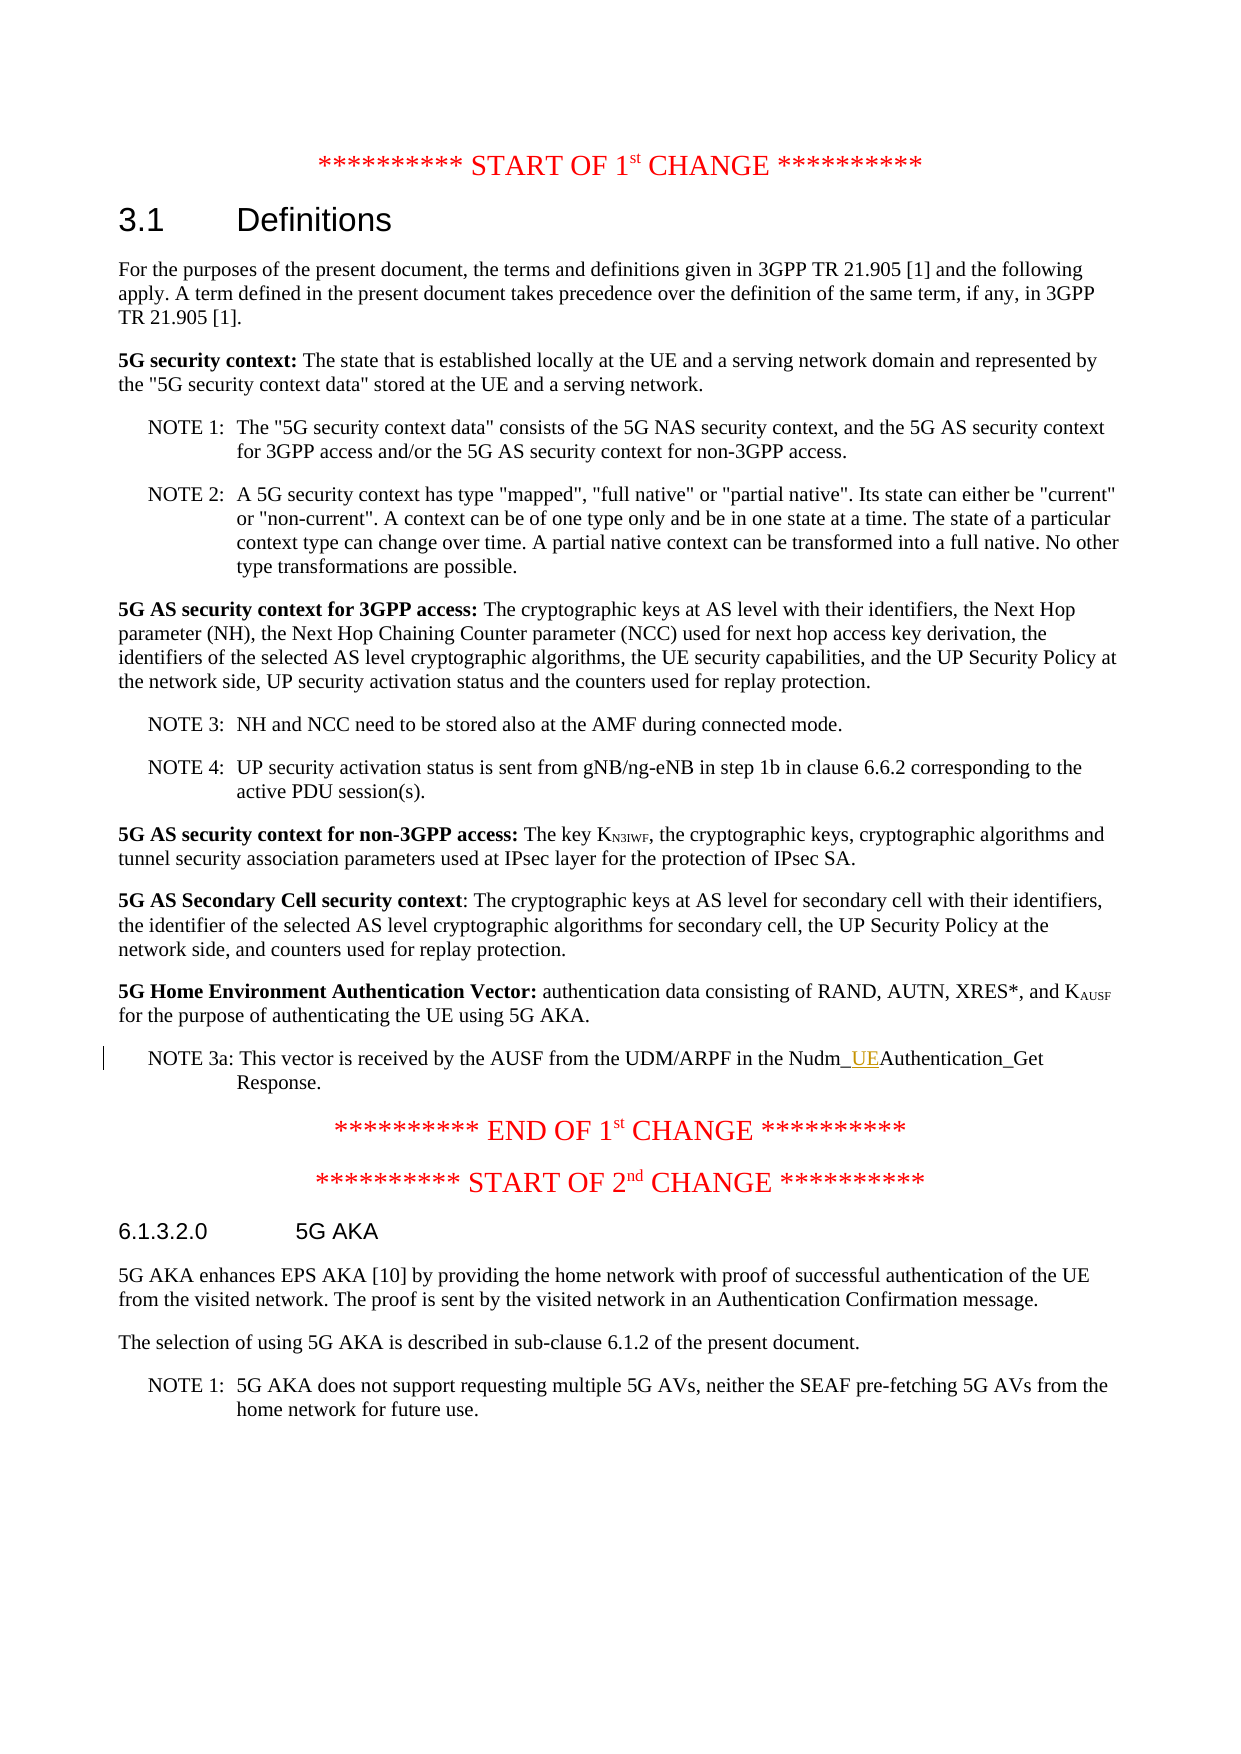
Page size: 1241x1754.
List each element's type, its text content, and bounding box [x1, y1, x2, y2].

text ********** START OF 1st CHANGE ********** [118, 148, 1122, 181]
text ********** END OF 1st CHANGE ********** [118, 1113, 1122, 1147]
text 5G security context: The state that is established locally at the UE and a serving network domain and represented by the "5G security context data" stored at the UE and a serving network. [118, 348, 1122, 396]
text NOTE 3: NH and NCC need to be stored also at the AMF during connected mode. [148, 712, 1122, 736]
text For the purposes of the present document, the terms and definitions given in 3GPP TR 21.905 [1] and the following apply. A term defined in the present document takes precedence over the definition of the same term, if any, in 3GPP TR 21.905 [1]. [118, 257, 1122, 329]
text NOTE 3a: This vector is received by the AUSF from the UDM/ARPF in the Nudm_Authentication_Get Response. [148, 1046, 1122, 1094]
text The selection of using 5G AKA is described in sub-clause 6.1.2 of the present document. [118, 1330, 1122, 1354]
text 5G AKA enhances EPS AKA [10] by providing the home network with proof of successful authentication of the UE from the visited network. The proof is sent by the visited network in an Authentication Confirmation message. [118, 1263, 1122, 1311]
text 5G Home Environment Authentication Vector: authentication data consisting of RAND, AUTN, XRES*, and KAUSF for the purpose of authenticating the UE using 5G AKA. [118, 979, 1122, 1027]
subtitle 3.1 Definitions [118, 200, 1122, 238]
text NOTE 4: UP security activation status is sent from gNB/ng-eNB in step 1b in clause 6.6.2 corresponding to the active PDU session(s). [148, 755, 1122, 803]
text NOTE 2: A 5G security context has type "mapped", "full native" or "partial native". Its state can either be "current" or "non-current". A context can be of one type only and be in one state at a time. The state of a particular context type can change over time. A partial native context can be transformed into a full native. No other type transformations are possible. [148, 482, 1122, 578]
text 5G AS security context for non-3GPP access: The key KN3IWF, the cryptographic keys, cryptographic algorithms and tunnel security association parameters used at IPsec layer for the protection of IPsec SA. [118, 822, 1122, 870]
text ********** START OF 2nd CHANGE ********** [118, 1165, 1122, 1199]
text 5G AS security context for 3GPP access: The cryptographic keys at AS level with their identifiers, the Next Hop parameter (NH), the Next Hop Chaining Counter parameter (NCC) used for next hop access key derivation, the identifiers of the selected AS level cryptographic algorithms, the UE security capabilities, and the UP Security Policy at the network side, UP security activation status and the counters used for replay protection. [118, 597, 1122, 693]
text NOTE 1: 5G AKA does not support requesting multiple 5G AVs, neither the SEAF pre-fetching 5G AVs from the home network for future use. [148, 1372, 1122, 1421]
text 5G AS Secondary Cell security context: The cryptographic keys at AS level for secondary cell with their identifiers, the identifier of the selected AS level cryptographic algorithms for secondary cell, the UP Security Policy at the network side, and counters used for replay protection. [118, 888, 1122, 961]
subtitle 6.1.3.2.0 5G AKA [118, 1218, 1122, 1244]
text NOTE 1: The "5G security context data" consists of the 5G NAS security context, and the 5G AS security context for 3GPP access and/or the 5G AS security context for non-3GPP access. [148, 415, 1122, 463]
